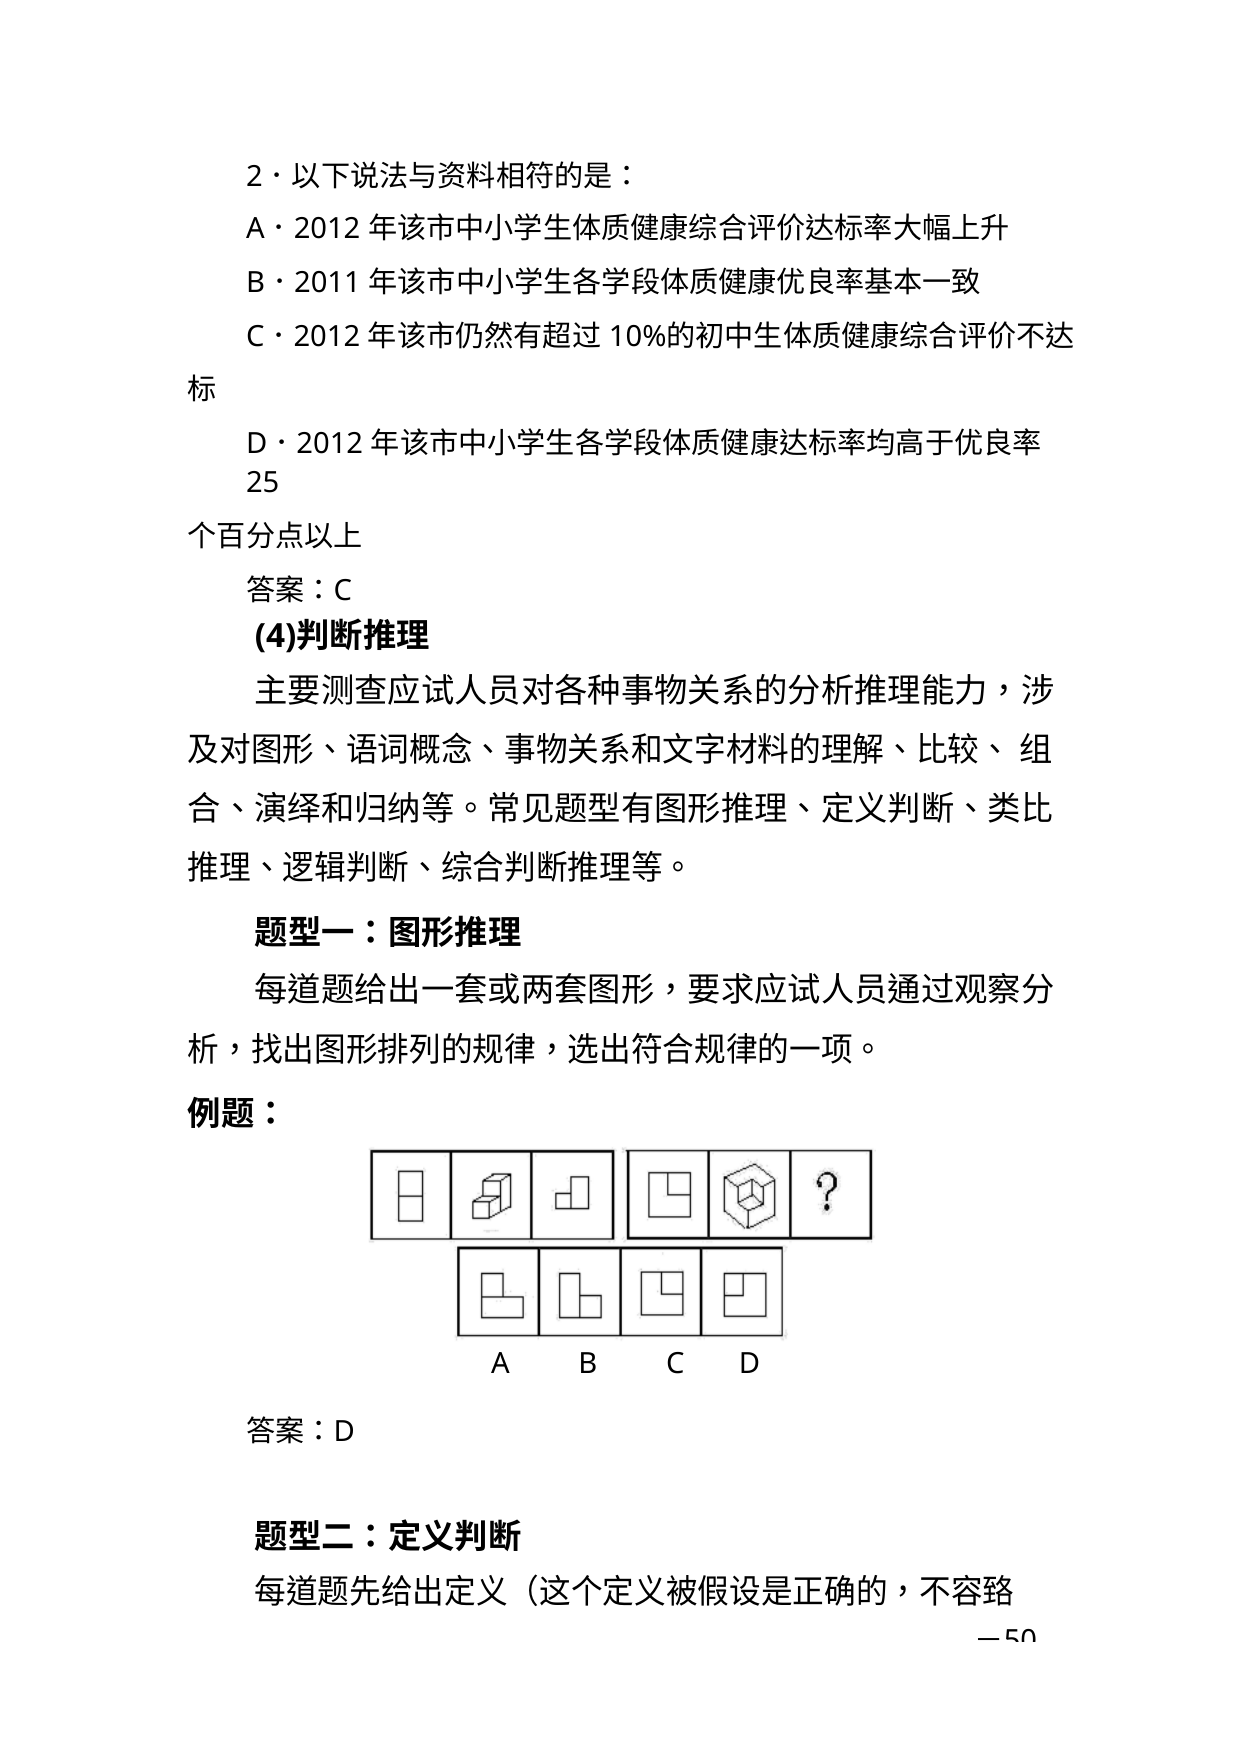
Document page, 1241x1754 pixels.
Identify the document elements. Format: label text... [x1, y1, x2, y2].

subtitle 主要测查应试人员对各种事物关系的分析推理能力，涉及对图形、语词概念、事物关系和文字材料的理解、比较、 组合、演绎和归纳等。常见题型有图形推理、定义判断、类比推理、逻辑判断、综合判断推理等。 [187, 667, 1068, 889]
subtitle (4)判断推理 [254, 612, 1080, 657]
text 标 [187, 368, 1080, 408]
picture [368, 1146, 876, 1342]
text 2．以下说法与资料相符的是： [246, 156, 1080, 194]
text 例题： [187, 1086, 1080, 1134]
text 题型一：图形推理 [254, 903, 1080, 955]
text D．2012 年该市中小学生各学段体质健康达标率均高于优良率 25 [246, 422, 1080, 501]
text 每道题给出一套或两套图形，要求应试人员通过观察分析，找出图形排列的规律，选出符合规律的一项。 [187, 966, 1068, 1071]
text 答案：D [246, 1410, 1080, 1450]
text C．2012 年该市仍然有超过 10%的初中生体质健康综合评价不达 [246, 315, 1080, 354]
subtitle 每道题先给出定义（这个定义被假设是正确的，不容臵 [254, 1568, 1080, 1613]
text 个百分点以上 [187, 515, 1080, 555]
text 答案：C [246, 569, 1080, 608]
text B．2011 年该市中小学生各学段体质健康优良率基本一致 [246, 261, 1080, 301]
subtitle 题型二：定义判断 [254, 1513, 1080, 1558]
text A．2012 年该市中小学生体质健康综合评价达标率大幅上升 [246, 208, 1080, 247]
